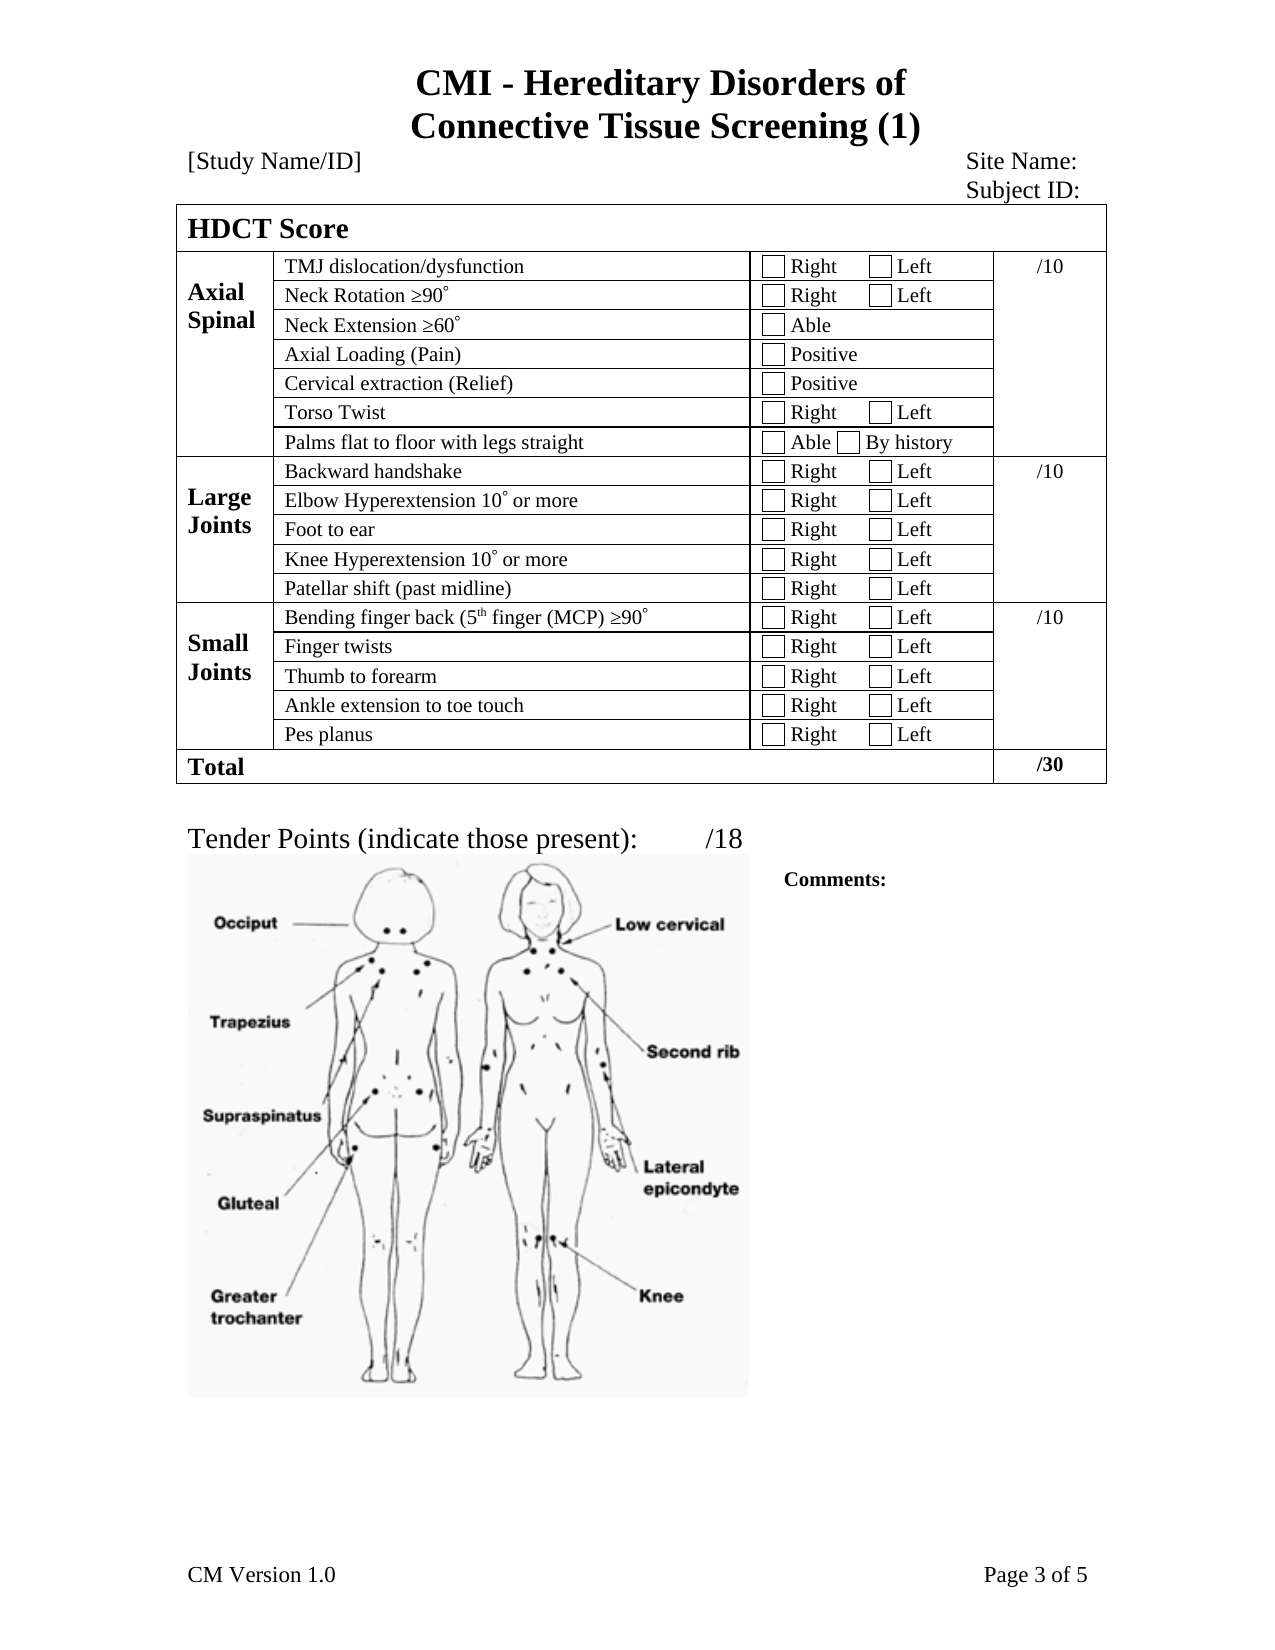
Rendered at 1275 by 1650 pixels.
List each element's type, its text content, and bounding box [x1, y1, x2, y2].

table_cell Pes planus [274, 720, 749, 748]
table_cell Small Joints [177, 603, 273, 748]
table_cell Right Left [751, 691, 993, 719]
table_cell Right Left [751, 603, 993, 631]
table_cell Axial Spinal [177, 252, 273, 456]
table_cell Positive [751, 340, 993, 368]
table_cell Elbow Hyperextension 10 or more [274, 486, 749, 514]
table_cell Right Left [751, 398, 993, 426]
table_cell Palms flat to floor with legs straight [274, 428, 749, 456]
table_cell Knee Hyperextension 10 or more [274, 545, 749, 573]
table_cell Backward handshake [274, 457, 749, 485]
table_cell /10 [994, 457, 1106, 602]
table_cell Cervical extraction (Relief) [274, 369, 749, 397]
table_cell Right Left [751, 574, 993, 602]
table_cell /10 [994, 603, 1106, 748]
table_cell Large Joints [177, 457, 273, 602]
table_cell Ankle extension to toe touch [274, 691, 749, 719]
table_cell Finger twists [274, 633, 749, 661]
table_cell Total [177, 750, 993, 782]
table_cell Right Left [751, 662, 993, 690]
table_cell Right Left [751, 515, 993, 543]
table_cell Right Left [751, 252, 993, 280]
table_cell Positive [751, 369, 993, 397]
table_cell /10 [994, 252, 1106, 456]
picture [187, 854, 749, 1397]
table_cell Patellar shift (past midline) [274, 574, 749, 602]
text Tender Points (indicate those present): /18 [187, 821, 1144, 854]
table_cell Right Left [751, 486, 993, 514]
table_cell /30 [994, 750, 1106, 782]
table_cell Foot to ear [274, 515, 749, 543]
table_cell Right Left [751, 281, 993, 309]
table_cell Able [751, 310, 993, 339]
table_cell Thumb to forearm [274, 662, 749, 690]
table_cell Axial Loading (Pain) [274, 340, 749, 368]
table_cell Right Left [751, 720, 993, 748]
table_cell Neck Extension ≥60 [274, 310, 749, 339]
table_cell Neck Rotation ≥90 [274, 281, 749, 309]
table_cell Able By history [751, 428, 993, 456]
table_cell Right Left [751, 457, 993, 485]
table_cell Right Left [751, 545, 993, 573]
table_cell Bending finger back (5th finger (MCP) ≥90 [274, 603, 749, 631]
table_cell TMJ dislocation/dysfunction [274, 252, 749, 280]
table_header HDCT Score [177, 205, 1106, 251]
table_cell Torso Twist [274, 398, 749, 426]
table_cell Right Left [751, 633, 993, 661]
